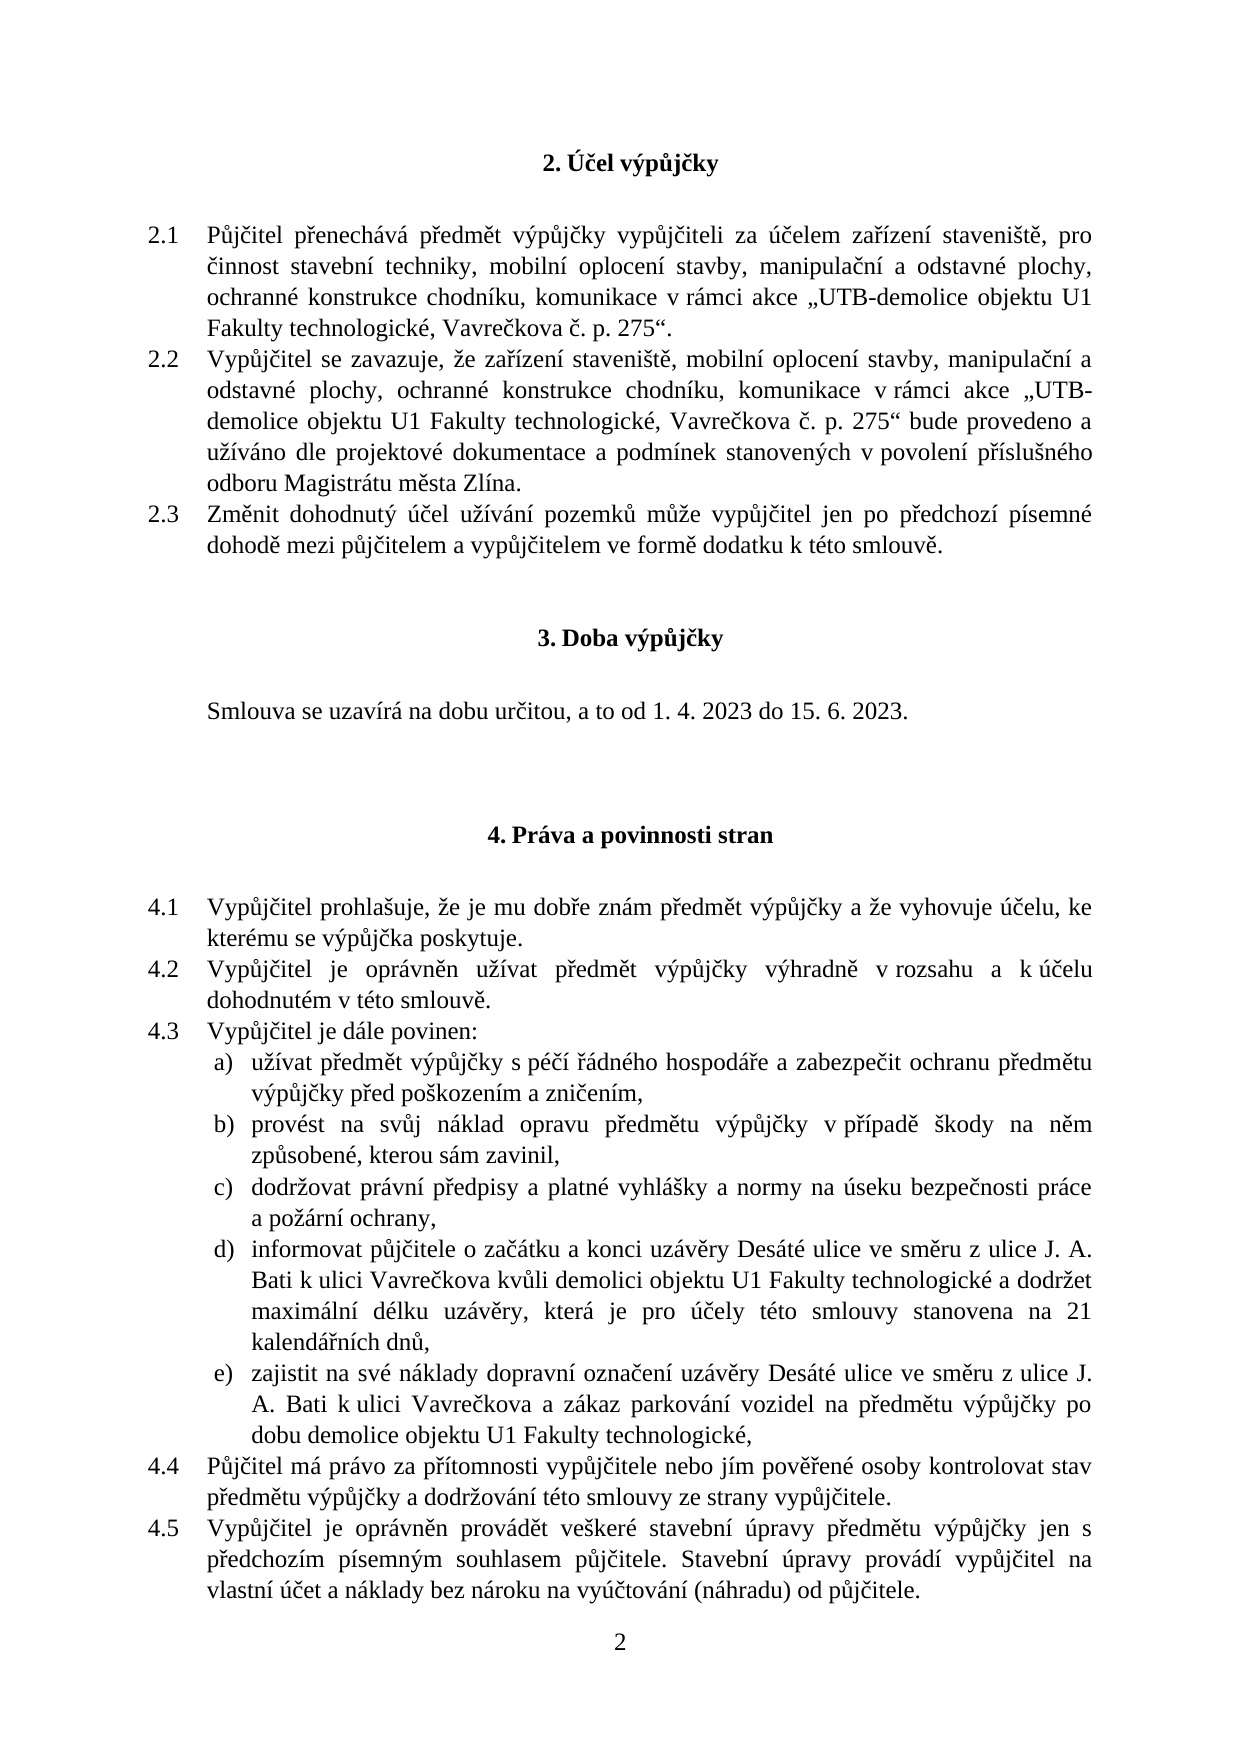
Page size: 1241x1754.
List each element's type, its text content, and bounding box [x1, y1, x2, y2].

subtitle Doba výpůjčky [178, 623, 1093, 652]
list Smlouva se uzavírá na dobu určitou, a to od 1. 4. 2023 do 15. 6. 2023. [207, 696, 1093, 724]
list provést na svůj náklad opravu předmětu výpůjčky v případě škody na něm způsobené, kterou sám zavinil, [213, 1109, 1093, 1169]
text Vypůjčitel je oprávněn provádět veškeré stavební úpravy předmětu výpůjčky jen s předchozím písemným souhlasem půjčitele. Stavební úpravy provádí vypůjčitel na vlastní účet a náklady bez nároku na vyúčtování (náhradu) od půjčitele. [148, 1513, 1093, 1604]
text Vypůjčitel prohlašuje, že je mu dobře znám předmět výpůjčky a že vyhovuje účelu, ke kterému se výpůjčka poskytuje. [148, 892, 1093, 952]
subtitle Účel výpůjčky [178, 148, 1093, 176]
list užívat předmět výpůjčky s péčí řádného hospodáře a zabezpečit ochranu předmětu výpůjčky před poškozením a zničením, [213, 1047, 1093, 1107]
list zajistit na své náklady dopravní označení uzávěry Desáté ulice ve směru z ulice J. A. Bati k ulici Vavrečkova a zákaz parkování vozidel na předmětu výpůjčky po dobu demolice objektu U1 Fakulty technologické, [213, 1358, 1093, 1449]
list informovat půjčitele o začátku a konci uzávěry Desáté ulice ve směru z ulice J. A. Bati k ulici Vavrečkova kvůli demolici objektu U1 Fakulty technologické a dodržet maximální délku uzávěry, která je pro účely této smlouvy stanovena na 21 kalendářních dnů, [213, 1234, 1093, 1356]
text Půjčitel přenechává předmět výpůjčky vypůjčiteli za účelem zařízení staveniště, pro činnost stavební techniky, mobilní oplocení stavby, manipulační a odstavné plochy, ochranné konstrukce chodníku, komunikace v rámci akce „UTB-demolice objektu U1 Fakulty technologické, Vavrečkova č. p. 275“. [148, 220, 1093, 342]
text Půjčitel má právo za přítomnosti vypůjčitele nebo jím pověřené osoby kontrolovat stav předmětu výpůjčky a dodržování této smlouvy ze strany vypůjčitele. [148, 1451, 1093, 1511]
text Změnit dohodnutý účel užívání pozemků může vypůjčitel jen po předchozí písemné dohodě mezi půjčitelem a vypůjčitelem ve formě dodatku k této smlouvě. [148, 499, 1093, 559]
subtitle Práva a povinnosti stran [178, 820, 1093, 849]
text Vypůjčitel se zavazuje, že zařízení staveniště, mobilní oplocení stavby, manipulační a odstavné plochy, ochranné konstrukce chodníku, komunikace v rámci akce „UTB-demolice objektu U1 Fakulty technologické, Vavrečkova č. p. 275“ bude provedeno a užíváno dle projektové dokumentace a podmínek stanovených v povolení příslušného odboru Magistrátu města Zlína. [148, 344, 1093, 497]
text Vypůjčitel je dále povinen: [148, 1016, 1093, 1045]
text Vypůjčitel je oprávněn užívat předmět výpůjčky výhradně v rozsahu a k účelu dohodnutém v této smlouvě. [148, 954, 1093, 1014]
list dodržovat právní předpisy a platné vyhlášky a normy na úseku bezpečnosti práce a požární ochrany, [213, 1172, 1093, 1231]
